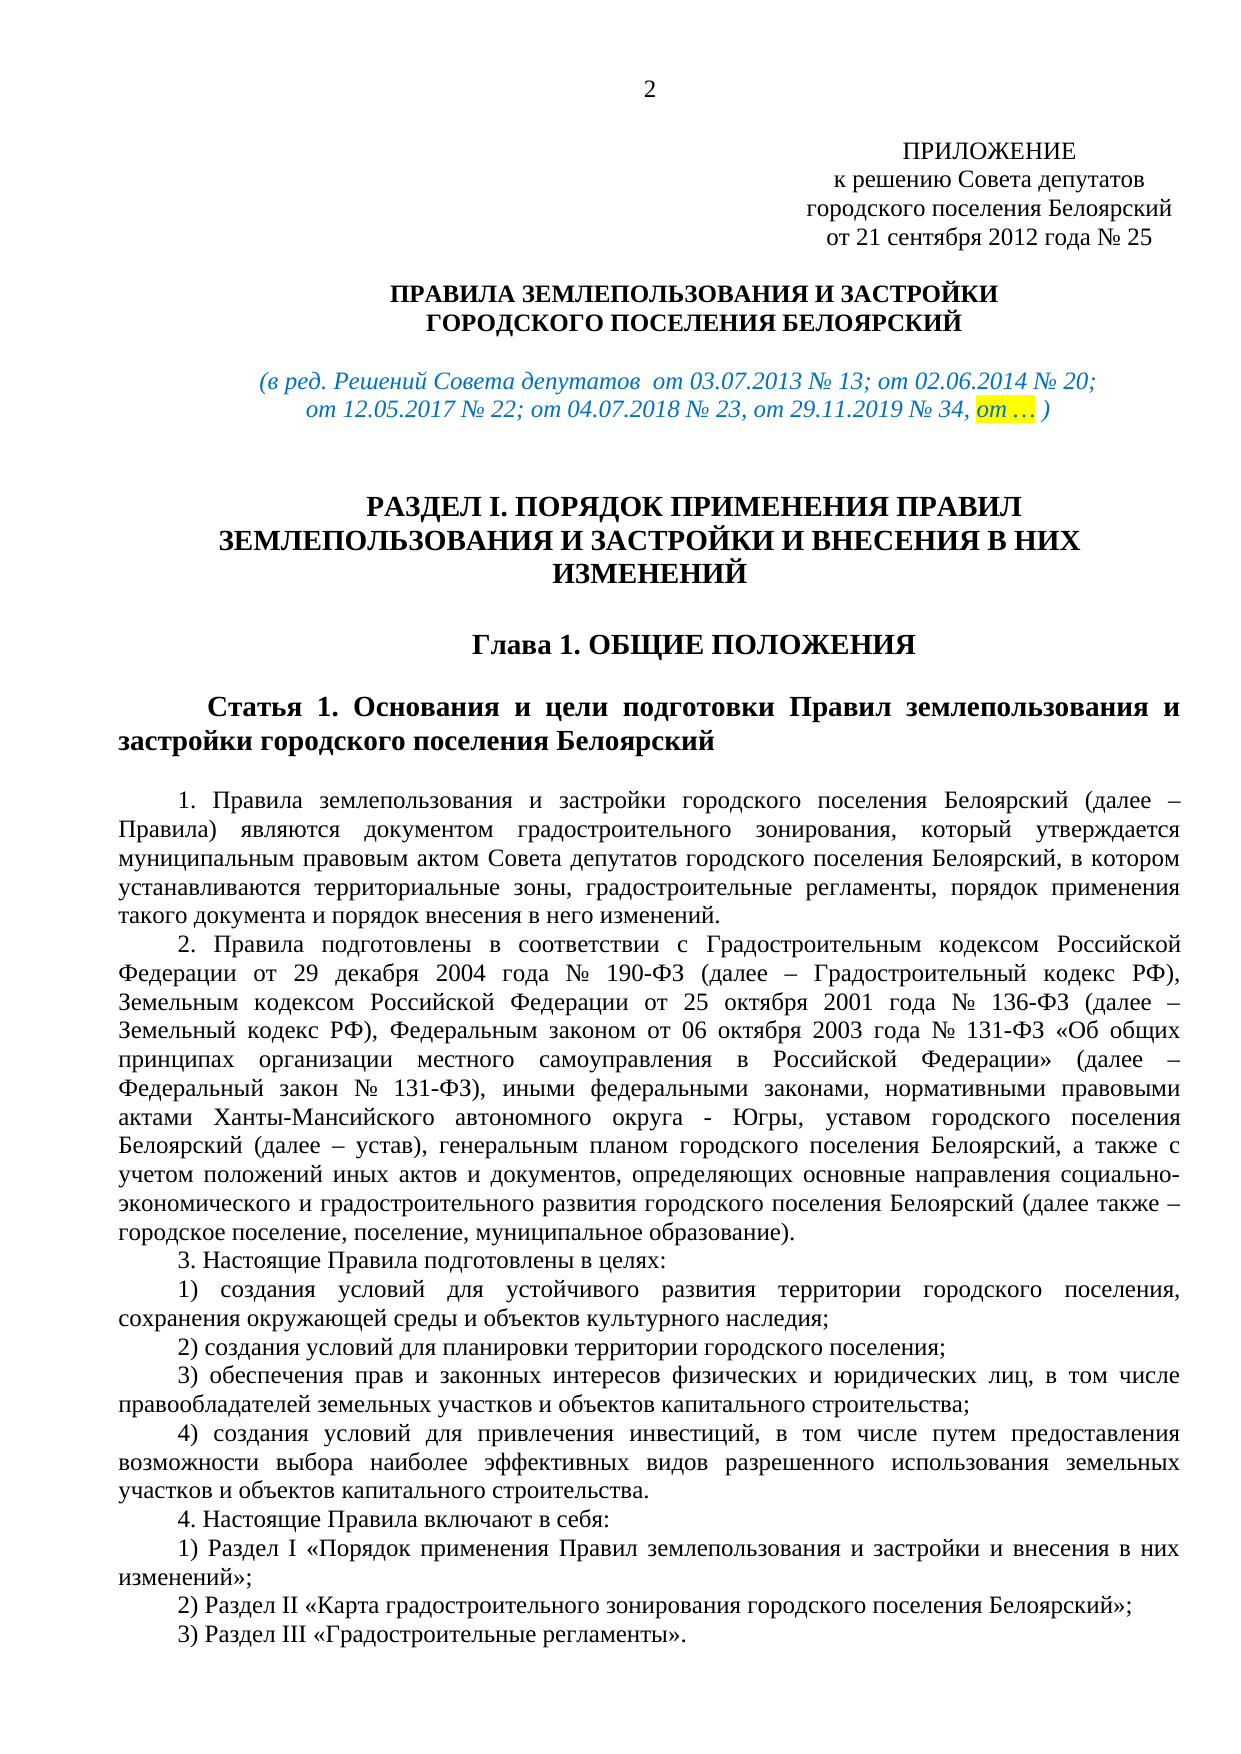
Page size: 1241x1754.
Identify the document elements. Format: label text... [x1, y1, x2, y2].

text 1) Раздел I «Порядок применения Правил землепользования и застройки и внесения в них изменений»; [118, 1533, 1181, 1590]
text городского поселения Белоярский [709, 193, 1181, 222]
text от 21 сентября 2012 года № 25 [709, 222, 1181, 251]
text 3. Настоящие Правила подготовлены в целях: [118, 1245, 1181, 1274]
subtitle РАЗДЕЛ I. ПОРЯДОК ПРИМЕНЕНИЯ ПРАВИЛ ЗЕМЛЕПОЛЬЗОВАНИЯ И ЗАСТРОЙКИ И ВНЕСЕНИЯ В НИХ ИЗМЕНЕНИЙ [118, 489, 1181, 590]
text к решению Совета депутатов [709, 164, 1181, 193]
subtitle Глава 1. ОБЩИЕ ПОЛОЖЕНИЯ [118, 627, 1181, 661]
subtitle Статья 1. Основания и цели подготовки Правил землепользования и застройки городского поселения Белоярский [118, 689, 1181, 757]
text 4) создания условий для привлечения инвестиций, в том числе путем предоставления возможности выбора наиболее эффективных видов разрешенного использования земельных участков и объектов капитального строительства. [118, 1418, 1181, 1504]
text 4. Настоящие Правила включают в себя: [118, 1504, 1181, 1533]
text 1. Правила землепользования и застройки городского поселения Белоярский (далее – Правила) являются документом градостроительного зонирования, который утверждается муниципальным правовым актом Совета депутатов городского поселения Белоярский, в котором устанавливаются территориальные зоны, градостроительные регламенты, порядок применения такого документа и порядок внесения в него изменений. [118, 785, 1181, 929]
text ПРАВИЛА ЗЕМЛЕПОЛЬЗОВАНИЯ И ЗАСТРОЙКИ [118, 279, 1181, 308]
text ПРИЛОЖЕНИЕ [709, 136, 1181, 164]
text 1) создания условий для устойчивого развития территории городского поселения, сохранения окружающей среды и объектов культурного наследия; [118, 1274, 1181, 1332]
text 3) обеспечения прав и законных интересов физических и юридических лиц, в том числе правообладателей земельных участков и объектов капитального строительства; [118, 1360, 1181, 1418]
text 3) Раздел III «Градостроительные регламенты». [118, 1619, 1181, 1648]
text 2. Правила подготовлены в соответствии с Градостроительным кодексом Российской Федерации от 29 декабря 2004 года № 190-ФЗ (далее – Градостроительный кодекс РФ), Земельным кодексом Российской Федерации от 25 октября 2001 года № 136-ФЗ (далее – Земельный кодекс РФ), Федеральным законом от 06 октября 2003 года № 131-ФЗ «Об общих принципах организации местного самоуправления в Российской Федерации» (далее – Федеральный закон № 131-ФЗ), иными федеральными законами, нормативными правовыми актами Ханты-Мансийского автономного округа - Югры, уставом городского поселения Белоярский (далее – устав), генеральным планом городского поселения Белоярский, а также с учетом положений иных актов и документов, определяющих основные направления социально-экономического и градостроительного развития городского поселения Белоярский (далее также – городское поселение, поселение, муниципальное образование). [118, 929, 1181, 1245]
text 2) Раздел II «Карта градостроительного зонирования городского поселения Белоярский»; [118, 1590, 1181, 1619]
text 2) создания условий для планировки территории городского поселения; [118, 1332, 1181, 1360]
text ГОРОДСКОГО ПОСЕЛЕНИЯ БЕЛОЯРСКИЙ [118, 308, 1181, 337]
text от 12.05.2017 № 22; от 04.07.2018 № 23, от 29.11.2019 № 34, от … ) [118, 394, 1181, 423]
text (в ред. Решений Совета депутатов от 03.07.2013 № 13; от 02.06.2014 № 20; [118, 366, 1181, 394]
